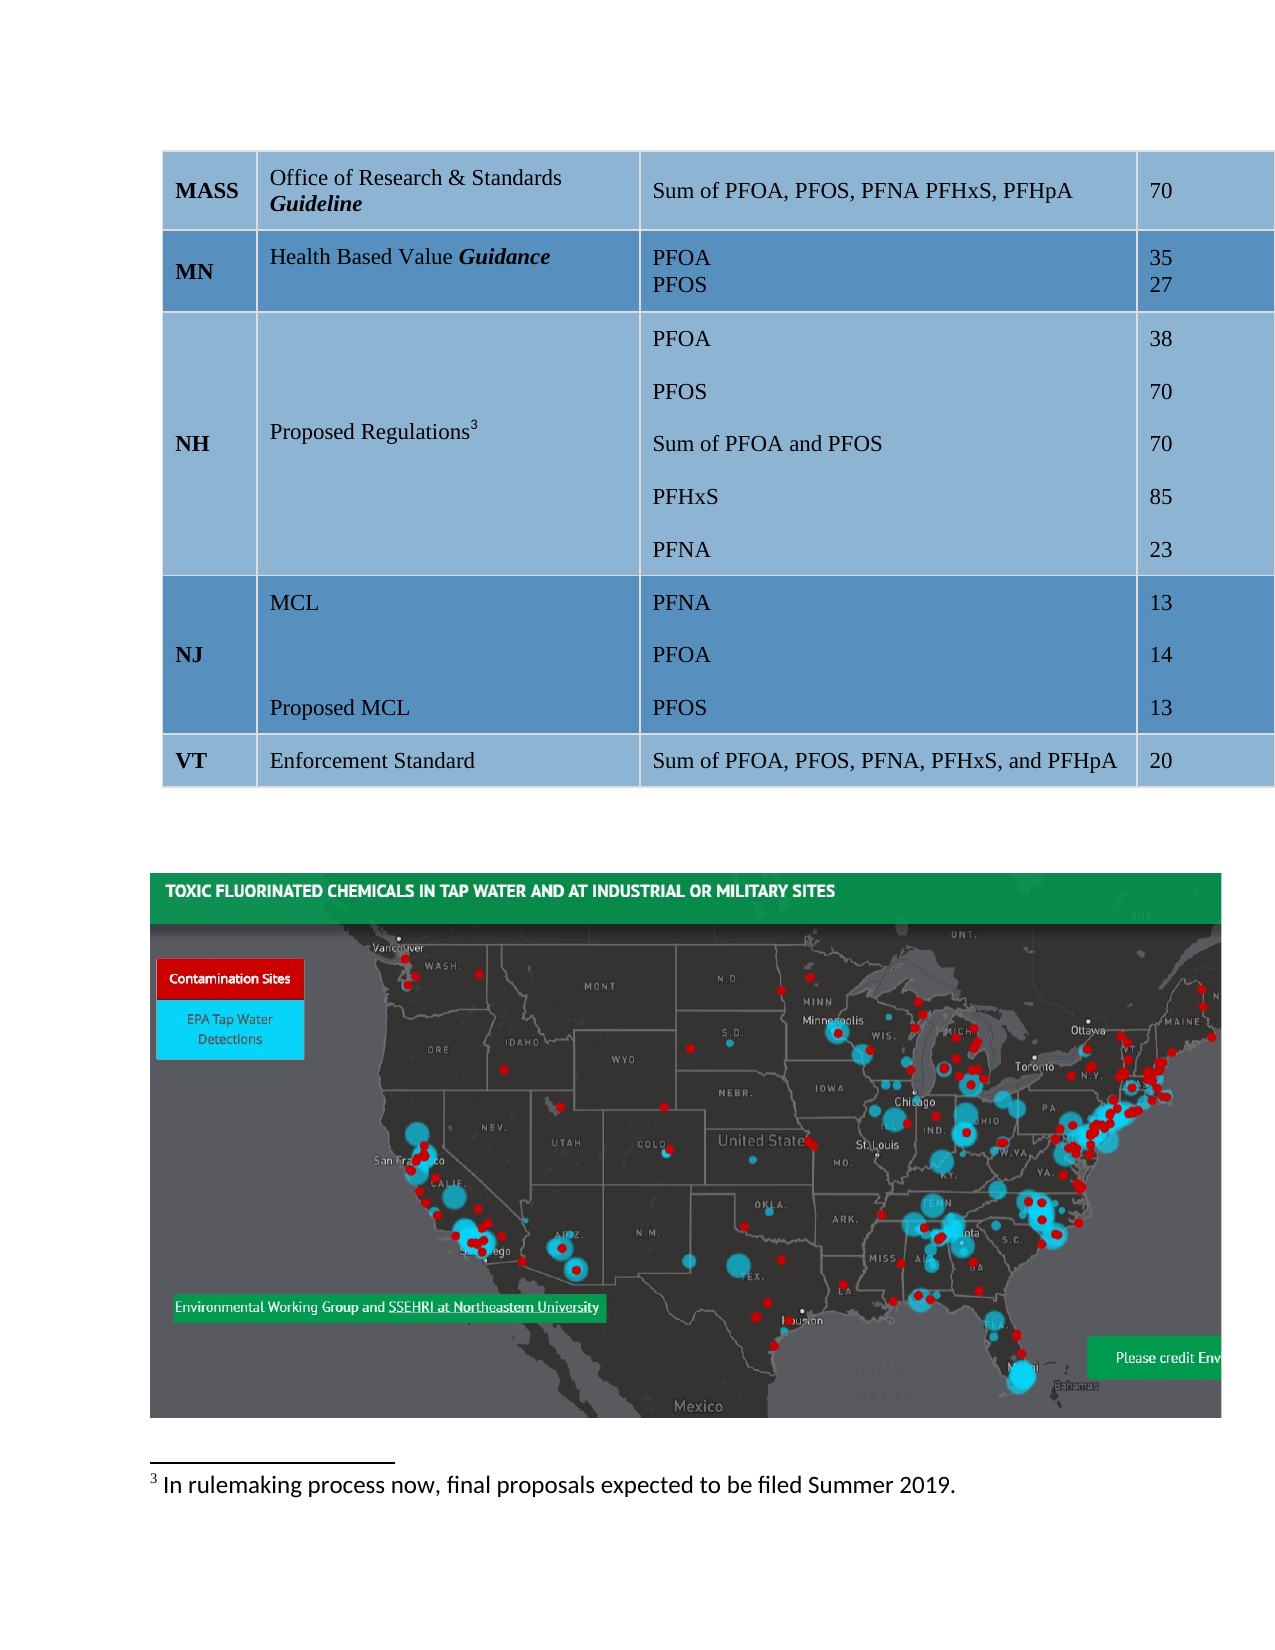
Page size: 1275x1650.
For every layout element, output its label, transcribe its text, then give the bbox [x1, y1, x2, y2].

table_cell PFNA PFOA PFOS [641, 576, 1136, 733]
table_cell Sum of PFOA, PFOS, PFNA, PFHxS, and PFHpA [641, 735, 1136, 786]
picture [150, 873, 1222, 1418]
table_cell Sum of PFOA, PFOS, PFNA PFHxS, PFHpA [641, 152, 1136, 229]
table_cell 70 [1138, 152, 1274, 229]
table_cell NH [163, 313, 256, 575]
table_cell 13 14 13 [1138, 576, 1274, 733]
table_cell MASS [163, 152, 256, 229]
table_cell VT [163, 735, 256, 786]
table_cell MN [163, 231, 256, 311]
table_cell NJ [163, 576, 256, 733]
table_cell 20 [1138, 735, 1274, 786]
table_cell Enforcement Standard [258, 735, 639, 786]
table_cell 35 27 [1138, 231, 1274, 311]
table_cell Proposed Regulations [258, 313, 639, 575]
table_cell PFOA PFOS Sum of PFOA and PFOS PFHxS PFNA [641, 313, 1136, 575]
table_cell PFOA PFOS [641, 231, 1136, 311]
table_cell 38 70 70 85 23 [1138, 313, 1274, 575]
table_cell MCL Proposed MCL [258, 576, 639, 733]
table_cell Health Based Value Guidance [258, 231, 639, 311]
table_cell Office of Research & Standards Guideline [258, 152, 639, 229]
